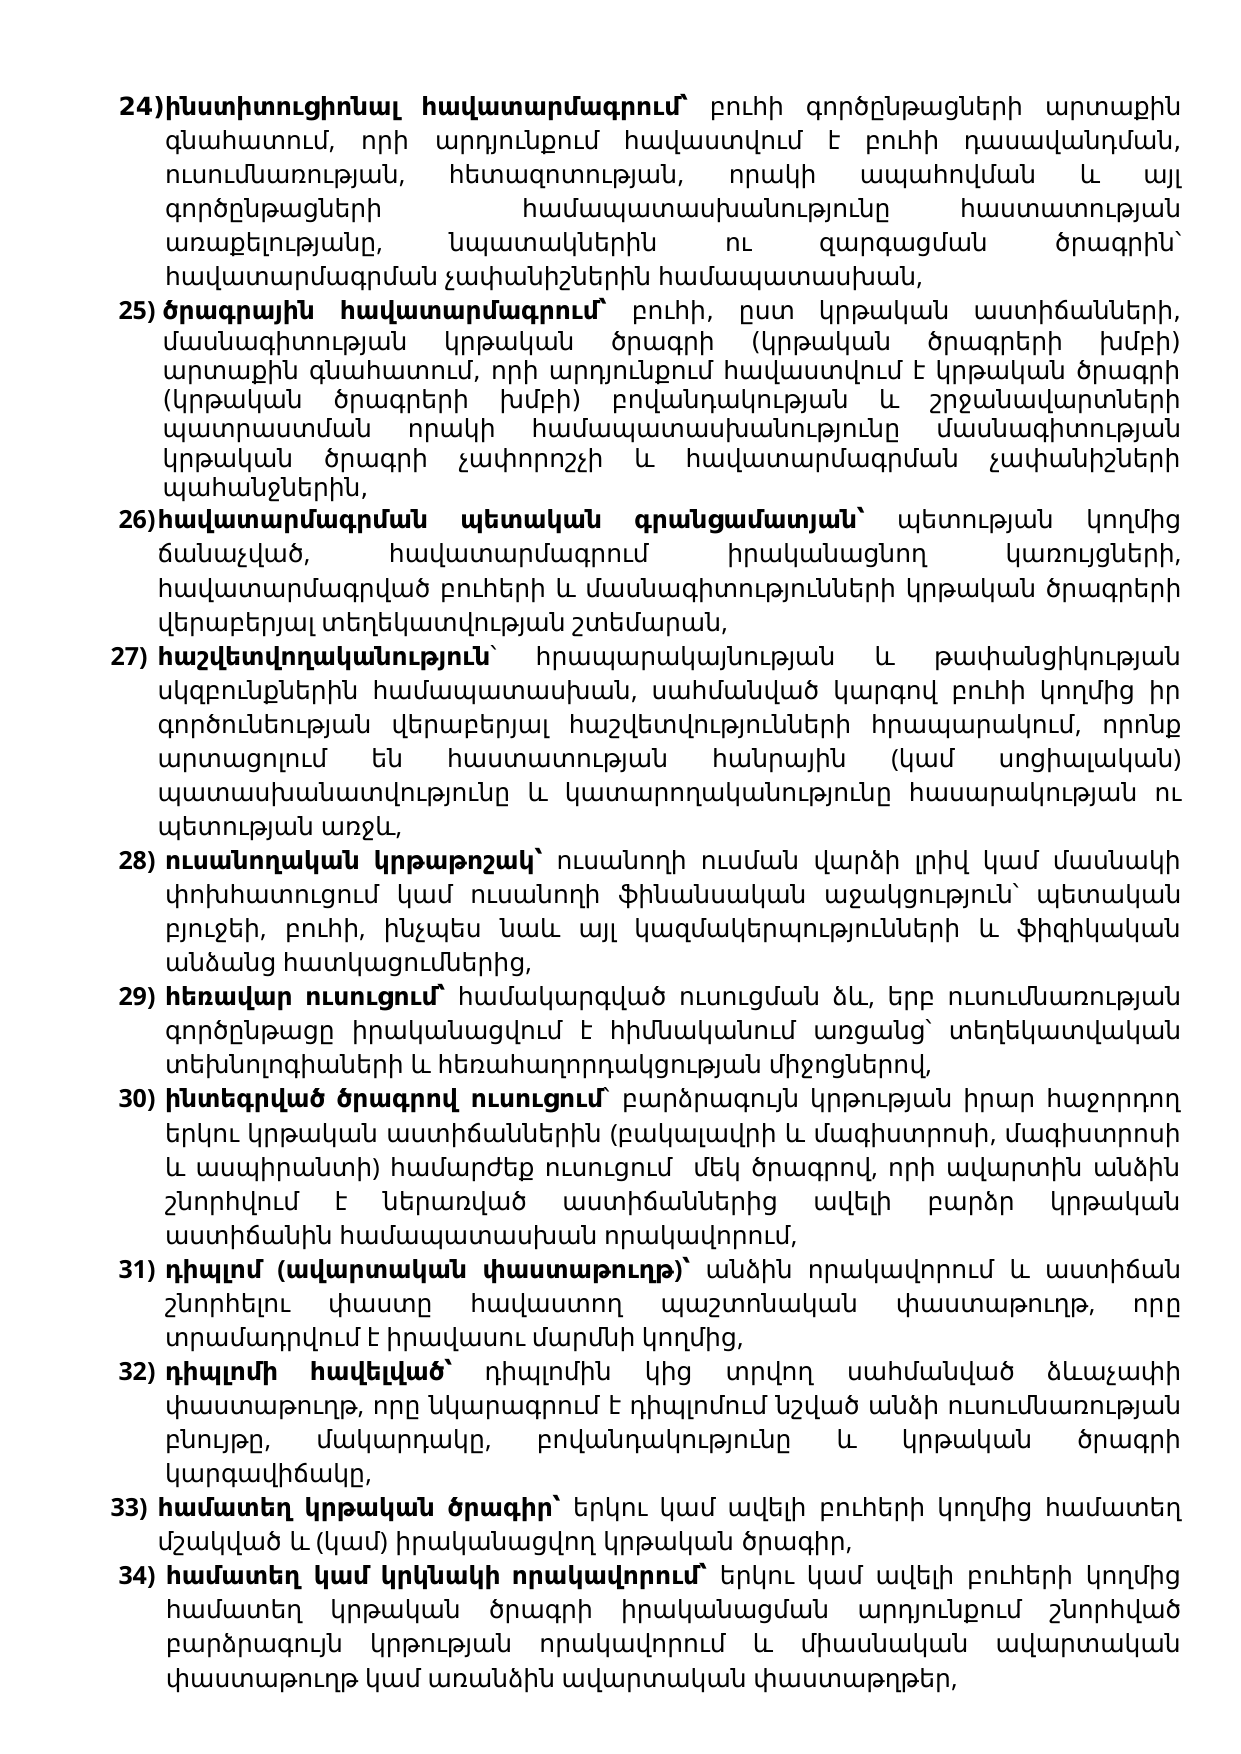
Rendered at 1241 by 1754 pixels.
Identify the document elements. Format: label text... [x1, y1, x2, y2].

list ծրագրային հավատարմագրում՝ բուհի, ըստ կրթական աստիճանների, մասնագիտության կրթական ծրագրի (կրթական ծրագրերի խմբի) արտաքին գնահատում, որի արդյունքում հավաստվում է կրթական ծրագրի (կրթական ծրագրերի խմբի) բովանդակության և շրջանավարտների պատրաստման որակի համապատասխանությունը մասնագիտության կրթական ծրագրի չափորոշչի և հավատարմագրման չափանիշների պահանջներին, [118, 293, 1181, 502]
list համատեղ կրթական ծրագիր՝ երկու կամ ավելի բուհերի կողմից համատեղ մշակված և (կամ) իրականացվող կրթական ծրագիր, [110, 1490, 1181, 1558]
list հաշվետվողականություն՝ հրապարակայնության և թափանցիկության սկզբունքներին համապատասխան, սահմանված կարգով բուհի կողմից իր գործունեության վերաբերյալ հաշվետվությունների հրապարակում, որոնք արտացոլում են հաստատության հանրային (կամ սոցիալական) պատասխանատվությունը և կատարողականությունը հասարակության ու պետության առջև, [110, 638, 1181, 843]
list ինստիտուցիոնալ հավատարմագրում՝ բուհի գործընթացների արտաքին գնահատում, որի արդյունքում հավաստվում է բուհի դասավանդման, ուսումնառության, հետազոտության, որակի ապահովման և այլ գործընթացների համապատասխանությունը հաստատության առաքելությանը, նպատակներին ու զարգացման ծրագրին՝ հավատարմագրման չափանիշներին համապատասխան, [118, 89, 1181, 293]
list դիպլոմի հավելված՝ դիպլոմին կից տրվող սահմանված ձևաչափի փաստաթուղթ, որը նկարագրում է դիպլոմում նշված անձի ուսումնառության բնույթը, մակարդակը, բովանդակությունը և կրթական ծրագրի կարգավիճակը, [118, 1354, 1181, 1490]
list հեռավար ուսուցում՝ համակարգված ուսուցման ձև, երբ ուսումնառության գործընթացը իրականացվում է հիմնականում առցանց՝ տեղեկատվական տեխնոլոգիաների և հեռահաղորդակցության միջոցներով, [118, 979, 1181, 1081]
list ուսանողական կրթաթոշակ՝ ուսանողի ուսման վարձի լրիվ կամ մասնակի փոխհատուցում կամ ուսանողի ֆինանսական աջակցություն՝ պետական բյուջեի, բուհի, ինչպես նաև այլ կազմակերպությունների և ֆիզիկական անձանց հատկացումներից, [118, 843, 1181, 979]
list դիպլոմ (ավարտական փաստաթուղթ)՝ անձին որակավորում և աստիճան շնորհելու փաստը հավաստող պաշտոնական փաստաթուղթ, որը տրամադրվում է իրավասու մարմնի կողմից, [118, 1251, 1181, 1354]
list համատեղ կամ կրկնակի որակավորում՝ երկու կամ ավելի բուհերի կողմից համատեղ կրթական ծրագրի իրականացման արդյունքում շնորհված բարձրագույն կրթության որակավորում և միասնական ավարտական փաստաթուղթ կամ առանձին ավարտական փաստաթղթեր, [118, 1558, 1181, 1694]
list հավատարմագրման պետական գրանցամատյան՝ պետության կողմից ճանաչված, հավատարմագրում իրականացնող կառույցների, հավատարմագրված բուհերի և մասնագիտությունների կրթական ծրագրերի վերաբերյալ տեղեկատվության շտեմարան, [118, 502, 1181, 638]
list ինտեգրված ծրագրով ուսուցում՝ բարձրագույն կրթության իրար հաջորդող երկու կրթական աստիճաններին (բակալավրի և մագիստրոսի, մագիստրոսի և ասպիրանտի) համարժեք ուսուցում մեկ ծրագրով, որի ավարտին անձին շնորհվում է ներառված աստիճաններից ավելի բարձր կրթական աստիճանին համապատասխան որակավորում, [118, 1081, 1181, 1251]
